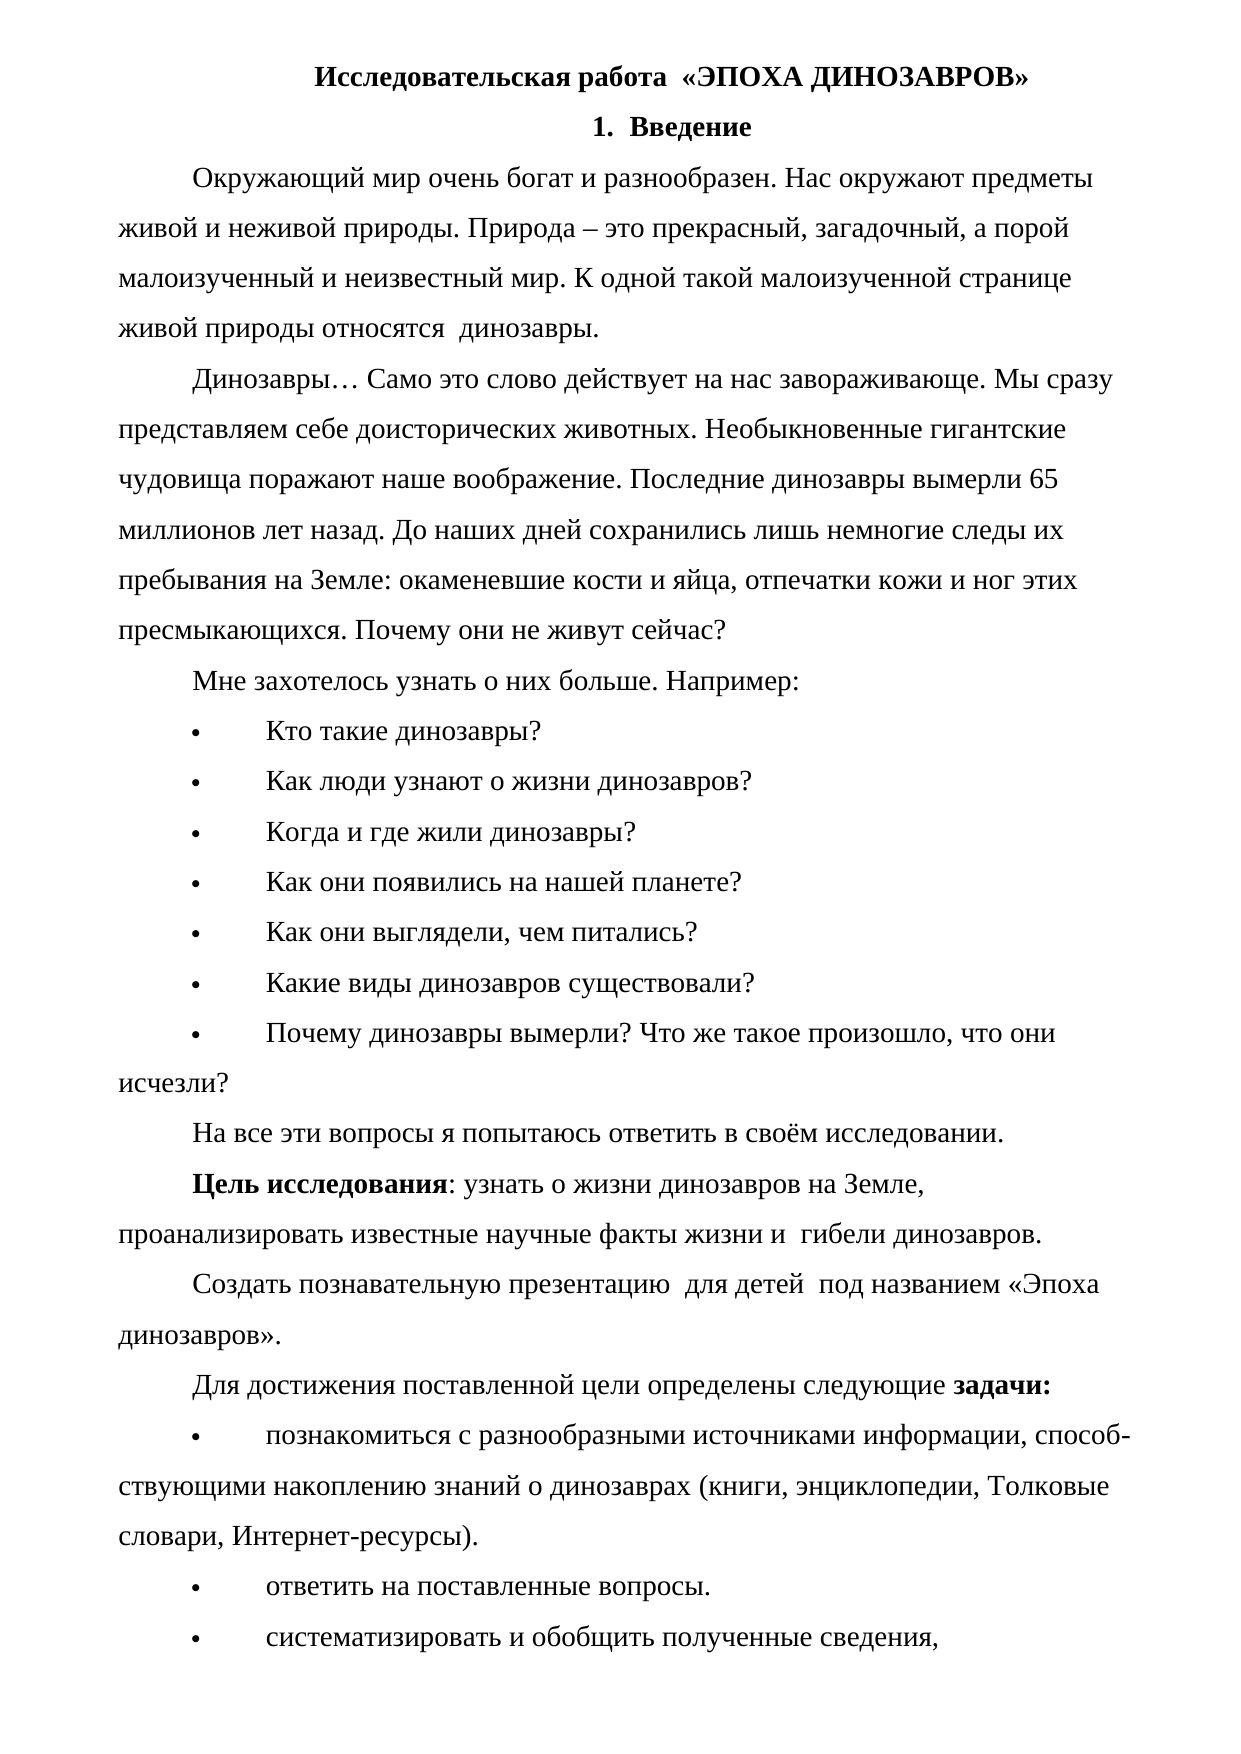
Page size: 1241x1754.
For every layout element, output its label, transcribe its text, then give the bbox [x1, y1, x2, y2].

text Цель исследования: узнать о жизни динозавров на Земле, проанализировать известные научные факты жизни и гибели динозавров. [118, 1166, 1152, 1250]
list ответить на поставленные вопросы. [118, 1568, 1152, 1602]
list систематизировать и обобщить полученные сведения, [118, 1619, 1152, 1652]
text Окружающий мир очень богат и разнообразен. Нас окружают предметы живой и неживой природы. Природа – это прекрасный, загадочный, а порой малоизученный и неизвестный мир. К одной такой малоизученной странице живой природы относятся динозавры. [118, 160, 1152, 344]
text Создать познавательную презентацию для детей под названием «Эпоха динозавров». [118, 1267, 1152, 1350]
text На все эти вопросы я попытаюсь ответить в своём исследовании. [118, 1116, 1152, 1149]
list познакомиться с разнообразными источниками информации, способствующими накоплению знаний о динозаврах (книги, энциклопедии, Толковые словари, Интернет-ресурсы). [118, 1417, 1152, 1552]
text Динозавры… Само это слово действует на нас завораживающе. Мы сразу представляем себе доисторических животных. Необыкновенные гигантские чудовища поражают наше воображение. Последние динозавры вымерли 65 миллионов лет назад. До наших дней сохранились лишь немногие следы их пребывания на Земле: окаменевшие кости и яйца, отпечатки кожи и ног этих пресмыкающихся. Почему они не живут сейчас? [118, 361, 1152, 646]
text Мне захотелось узнать о них больше. Например: [118, 663, 1152, 696]
text Исследовательская работа «ЭПОХА ДИНОЗАВРОВ» [118, 59, 1152, 93]
list Кто такие динозавры? [118, 713, 1152, 747]
list Как люди узнают о жизни динозавров? [118, 763, 1152, 797]
list Почему динозавры вымерли? Что же такое произошло, что они исчезли? [118, 1015, 1152, 1099]
text Для достижения поставленной цели определены следующие задачи: [118, 1367, 1152, 1401]
list Когда и где жили динозавры? [118, 814, 1152, 847]
list Введение [192, 109, 1152, 143]
list Какие виды динозавров существовали? [118, 965, 1152, 998]
list Как они появились на нашей планете? [118, 864, 1152, 898]
list Как они выглядели, чем питались? [118, 914, 1152, 948]
